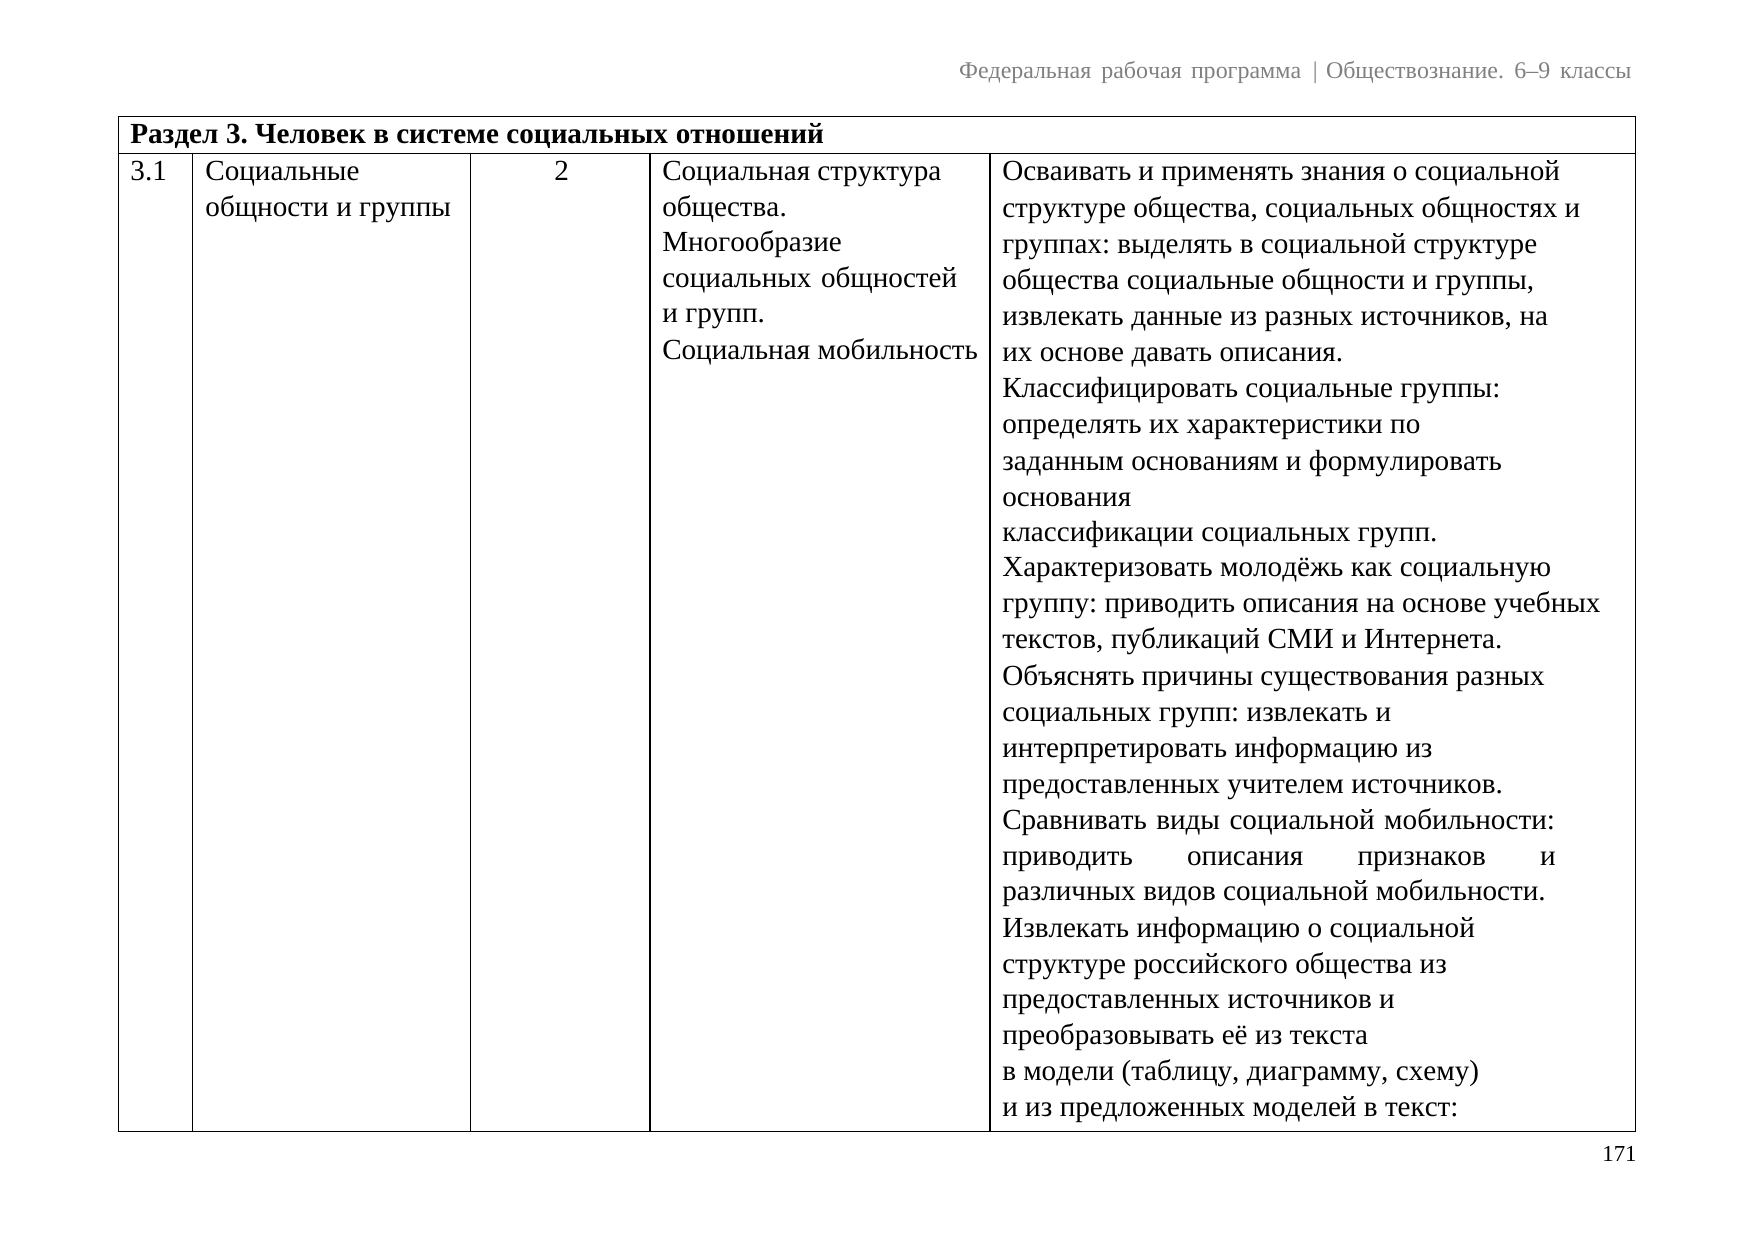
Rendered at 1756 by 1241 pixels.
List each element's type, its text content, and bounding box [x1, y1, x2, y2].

table_header Раздел 3. Человек в системе социальных отношений [119, 117, 1635, 152]
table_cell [193, 154, 470, 1131]
table_cell 3.1 [119, 154, 192, 1131]
table_cell 2 [471, 154, 649, 1131]
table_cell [651, 154, 989, 1131]
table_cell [991, 154, 1635, 1131]
